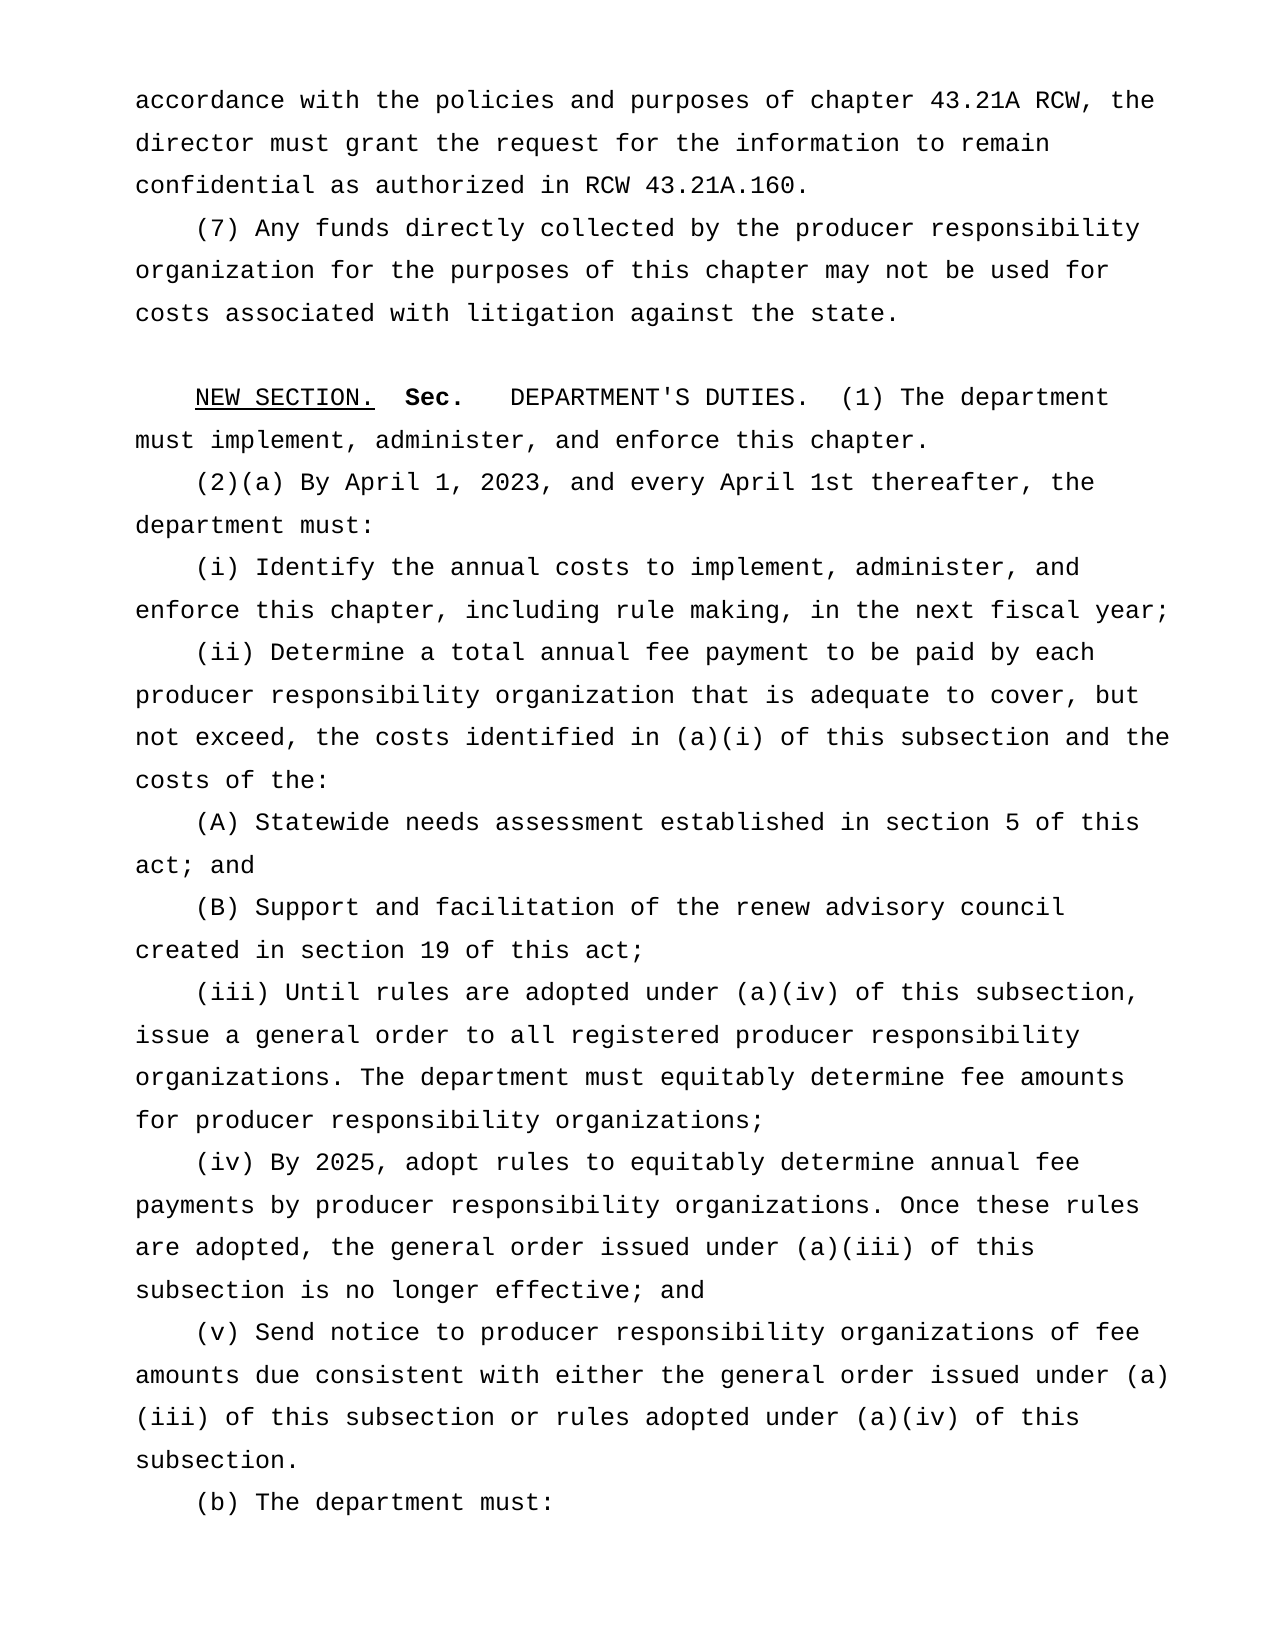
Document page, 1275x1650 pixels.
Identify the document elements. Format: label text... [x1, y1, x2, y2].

text (v) Send notice to producer responsibility organizations of fee amounts due consistent with either the general order issued under (a)(iii) of this subsection or rules adopted under (a)(iv) of this subsection. [135, 1307, 1170, 1477]
text (iv) By 2025, adopt rules to equitably determine annual fee payments by producer responsibility organizations. Once these rules are adopted, the general order issued under (a)(iii) of this subsection is no longer effective; and [135, 1137, 1170, 1307]
text (ii) Determine a total annual fee payment to be paid by each producer responsibility organization that is adequate to cover, but not exceed, the costs identified in (a)(i) of this subsection and the costs of the: [135, 627, 1170, 797]
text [135, 75, 1170, 202]
text (A) Statewide needs assessment established in section 5 of this act; and [135, 797, 1170, 882]
text (B) Support and facilitation of the renew advisory council created in section 19 of this act; [135, 882, 1170, 967]
text NEW SECTION. Sec. DEPARTMENT'S DUTIES. (1) The department must implement, administer, and enforce this chapter. [135, 372, 1170, 457]
text (i) Identify the annual costs to implement, administer, and enforce this chapter, including rule making, in the next fiscal year; [135, 542, 1170, 627]
text (iii) Until rules are adopted under (a)(iv) of this subsection, issue a general order to all registered producer responsibility organizations. The department must equitably determine fee amounts for producer responsibility organizations; [135, 967, 1170, 1137]
text (b) The department must: [135, 1477, 1170, 1519]
text (7) Any funds directly collected by the producer responsibility organization for the purposes of this chapter may not be used for costs associated with litigation against the state. [135, 202, 1170, 330]
text (2)(a) By April 1, 2023, and every April 1st thereafter, the department must: [135, 457, 1170, 542]
